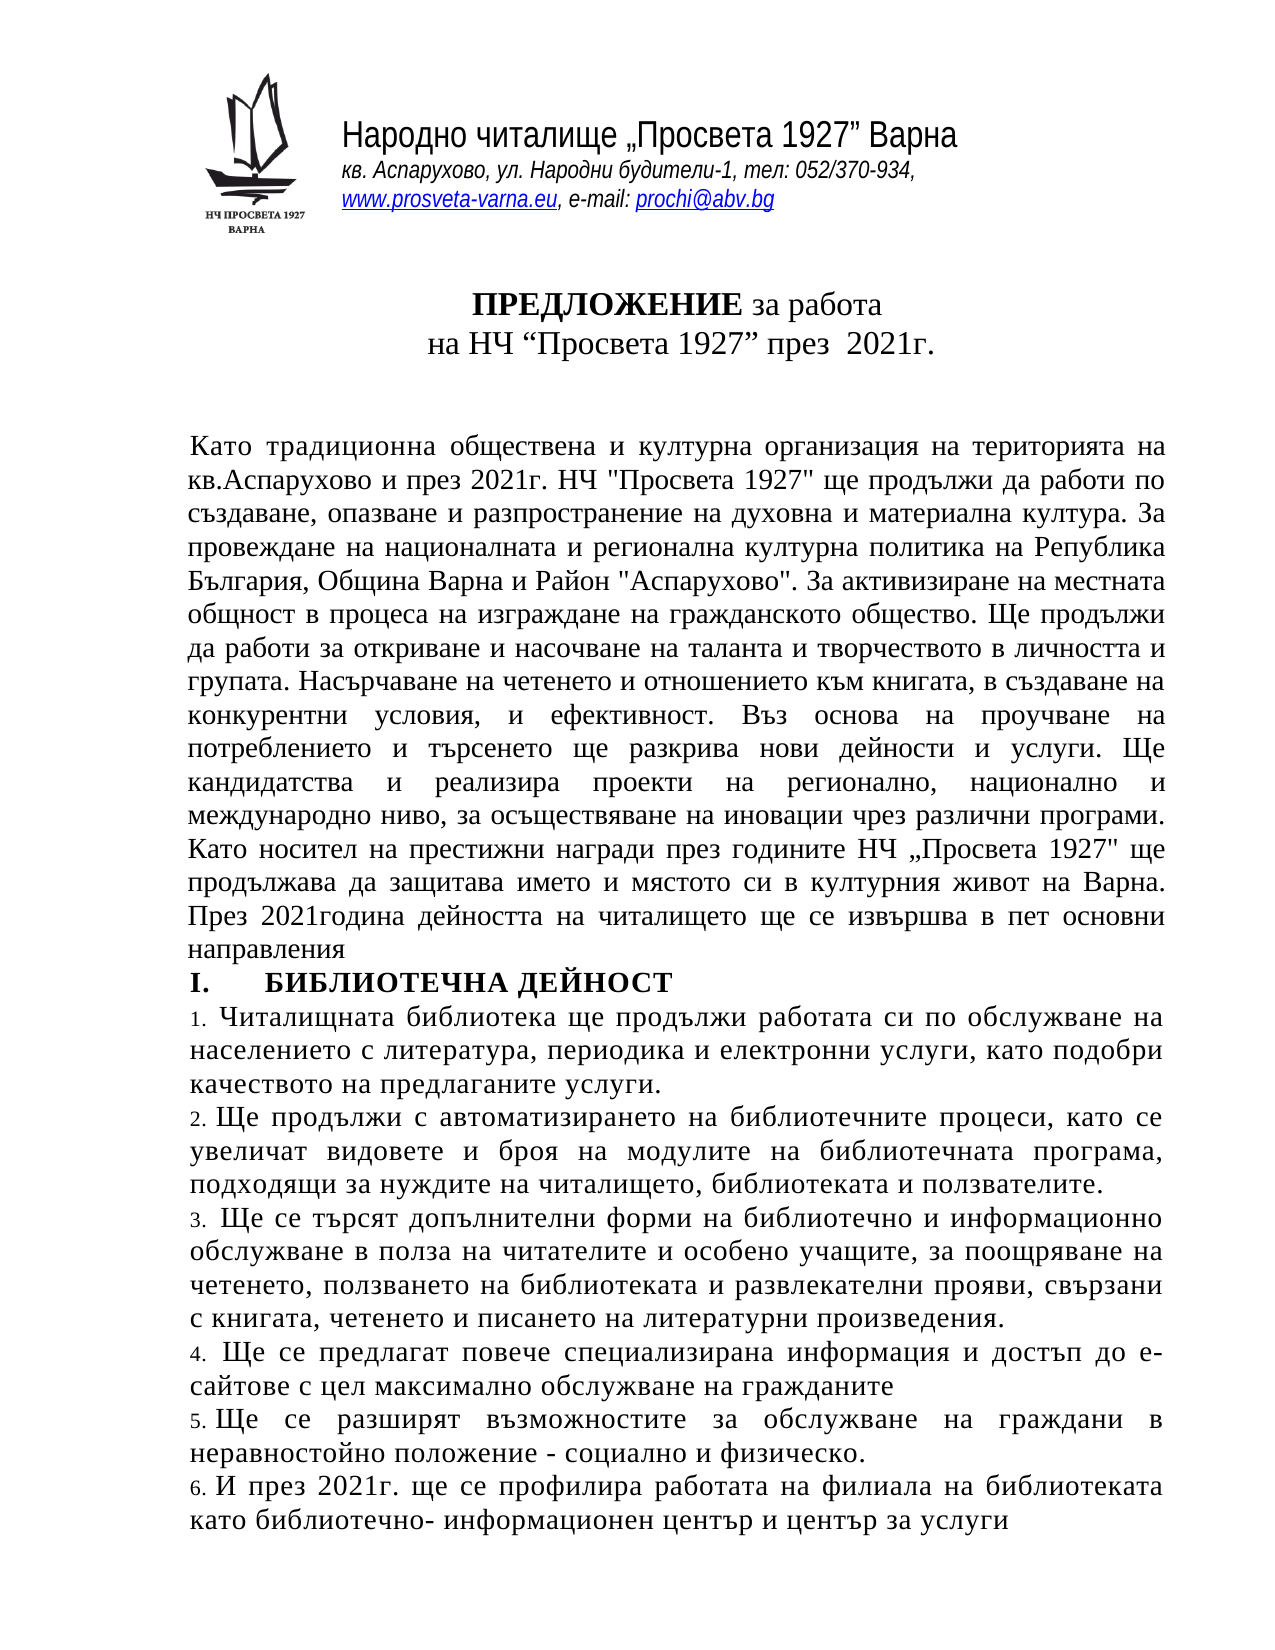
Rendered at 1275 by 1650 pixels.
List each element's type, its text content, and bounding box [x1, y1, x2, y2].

list Читалищната библиотека ще продължи работата си по обслужване на населението с литература, периодика и електронни услуги, като подобри качеството на предлаганите услуги. [189, 999, 1164, 1099]
list Ще продължи с автоматизирането на библиотечните процеси, като се увеличат видовете и броя на модулите на библиотечната програма, подходящи за нуждите на читалището, библиотеката и ползвателите. [189, 1099, 1164, 1200]
list И през 2021г. ще се профилира работата на филиала на библиотеката като библиотечно- информационен център и център за услуги [189, 1468, 1164, 1535]
text Като традиционна обществена и културна организация на територията на кв.Аспарухово и през 2021г. НЧ "Просвета 1927" ще продължи да работи по създаване, опазване и разпространение на духовна и материална култура. За провеждане на националната и регионална културна политика на Република България, Община Варна и Район "Аспарухово". За активизиране на местната общност в процеса на изграждане на гражданското общество. Ще продължи да работи за откриване и насочване на таланта и творчеството в личността и групата. Насърчаване на четенето и отношението към книгата, в създаване на конкурентни условия, и ефективност. Въз основа на проучване на потреблението и търсенето ще разкрива нови дейности и услуги. Ще кандидатства и реализира проекти на регионално, национално и международно ниво, за осъществяване на иновации чрез различни програми. Като носител на престижни награди през годините НЧ „Просвета 1927" ще продължава да защитава името и мястото си в културния живот на Варна. През 2021година дейността на читалището ще се извършва в пет основни направления [187, 428, 1167, 965]
picture [172, 69, 323, 233]
text www.prosveta-varna.eu, e-mail: prochi@abv.bg [323, 184, 1167, 213]
text Народно читалище „Просвета 1927” Варна [323, 112, 1167, 156]
subtitle на НЧ “Просвета 1927” през 2021г. [187, 323, 1167, 361]
list Ще се предлагат повече специализирана информация и достъп до е-сайтове с цел максимално обслужване на гражданите [189, 1334, 1164, 1401]
list Ще се разширят възможностите за обслужване на граждани в неравностойно положение - социално и физическо. [189, 1401, 1164, 1468]
subtitle ПРЕДЛОЖЕНИЕ за работа [187, 285, 1167, 323]
text кв. Аспарухово, ул. Народни будители-1, тел: 052/370-934, [323, 156, 1167, 184]
subtitle БИБЛИОТЕЧНА ДЕЙНОСТ [189, 965, 763, 999]
list Ще се търсят допълнителни форми на библиотечно и информационно обслужване в полза на читателите и особено учащите, за поощряване на четенето, ползването на библиотеката и развлекателни прояви, свързани с книгата, четенето и писането на литературни произведения. [189, 1200, 1164, 1334]
